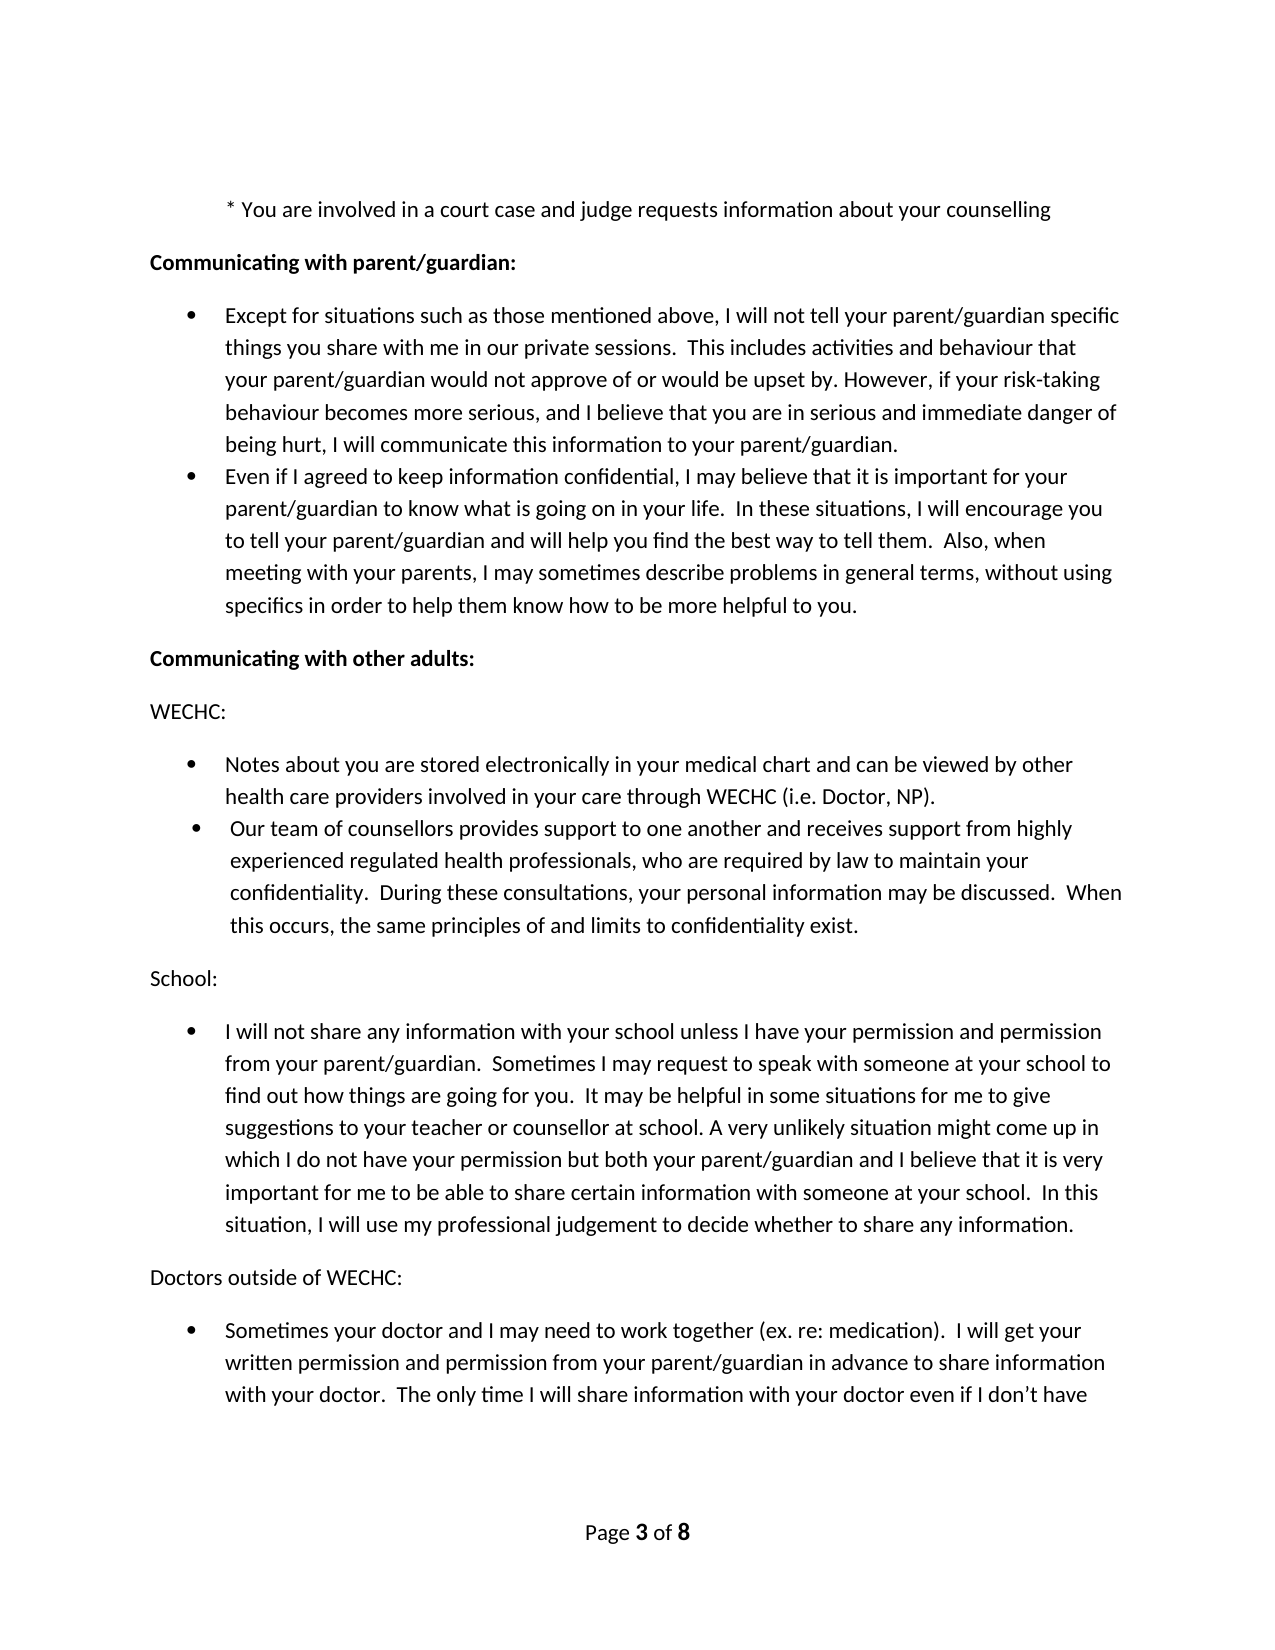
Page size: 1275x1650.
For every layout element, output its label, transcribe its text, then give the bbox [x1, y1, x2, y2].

list Except for situations such as those mentioned above, I will not tell your parent/guardian specific things you share with me in our private sessions. This includes activities and behaviour that your parent/guardian would not approve of or would be upset by. However, if your risk-taking behaviour becomes more serious, and I believe that you are in serious and immediate danger of being hurt, I will communicate this information to your parent/guardian. [187, 301, 1125, 458]
list Notes about you are stored electronically in your medical chart and can be viewed by other health care providers involved in your care through WECHC (i.e. Doctor, NP). [187, 750, 1125, 810]
list I will not share any information with your school unless I have your permission and permission from your parent/guardian. Sometimes I may request to speak with someone at your school to find out how things are going for you. It may be helpful in some situations for me to give suggestions to your teacher or counsellor at school. A very unlikely situation might come up in which I do not have your permission but both your parent/guardian and I believe that it is very important for me to be able to share certain information with someone at your school. In this situation, I will use my professional judgement to decide whether to share any information. [187, 1017, 1125, 1238]
list Our team of counsellors provides support to one another and receives support from highly experienced regulated health professionals, who are required by law to maintain your confidentiality. During these consultations, your personal information may be discussed. When this occurs, the same principles of and limits to confidentiality exist. [192, 814, 1125, 939]
list Even if I agreed to keep information confidential, I may believe that it is important for your parent/guardian to know what is going on in your life. In these situations, I will encourage you to tell your parent/guardian and will help you find the best way to tell them. Also, when meeting with your parents, I may sometimes describe problems in general terms, without using specifics in order to help them know how to be more helpful to you. [187, 462, 1125, 619]
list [187, 1316, 1125, 1408]
text Communicating with other adults: [150, 644, 1125, 672]
text Doctors outside of WECHC: [150, 1263, 1125, 1291]
text * You are involved in a court case and judge requests information about your counselling [225, 195, 1125, 223]
text WECHC: [150, 697, 1125, 725]
text School: [150, 964, 1125, 992]
text Communicating with parent/guardian: [150, 248, 1125, 276]
